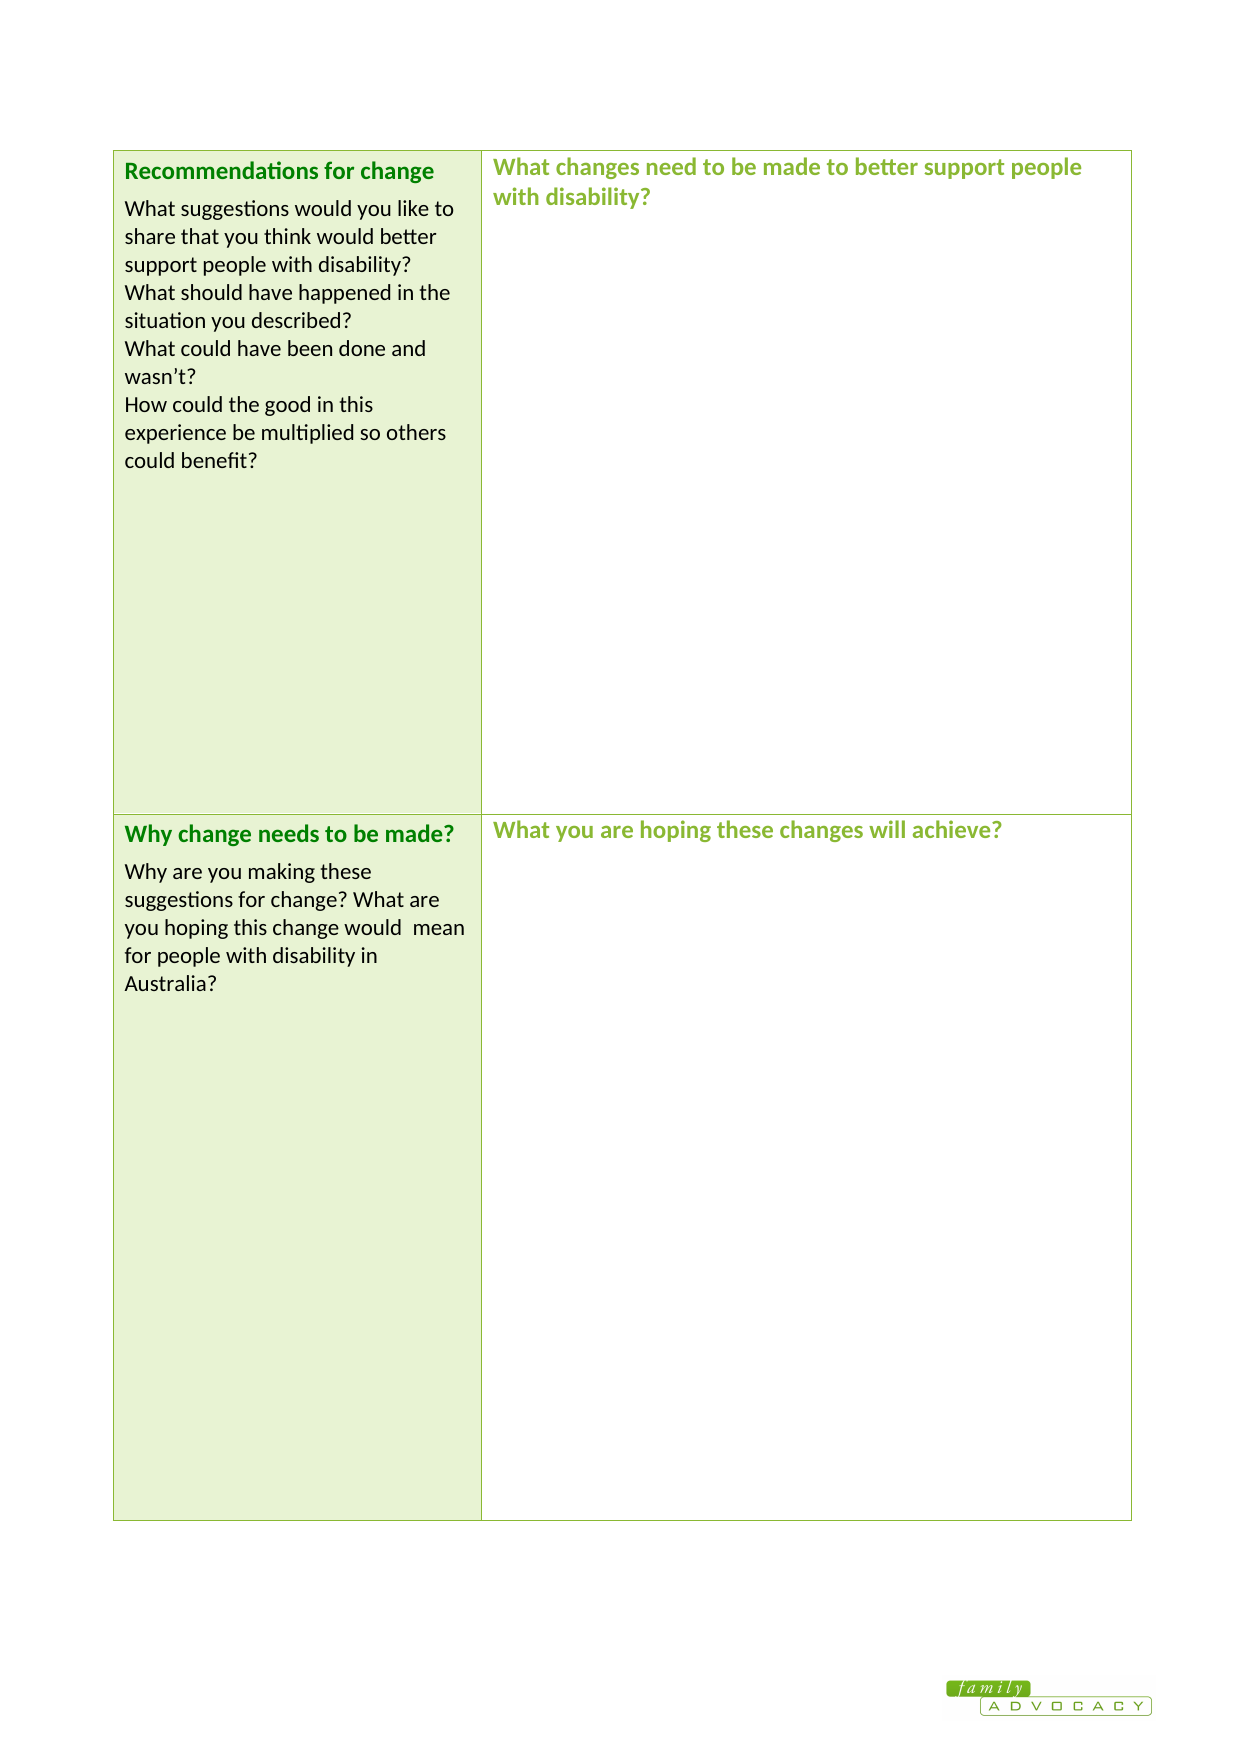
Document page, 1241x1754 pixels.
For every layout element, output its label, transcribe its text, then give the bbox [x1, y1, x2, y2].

table_cell Why change needs to be made? Why are you making these suggestions for change? What are you hoping this change would mean for people with disability in Australia? [114, 815, 481, 1520]
picture [942, 1675, 1157, 1721]
table_cell What you are hoping these changes will achieve? [482, 815, 1131, 1520]
table_cell Recommendations for change What suggestions would you like to share that you think would better support people with disability? What should have happened in the situation you described? What could have been done and wasn’t? How could the good in this experience be multiplied so others could benefit? [114, 151, 481, 813]
table_cell What changes need to be made to better support people with disability? [482, 151, 1131, 813]
